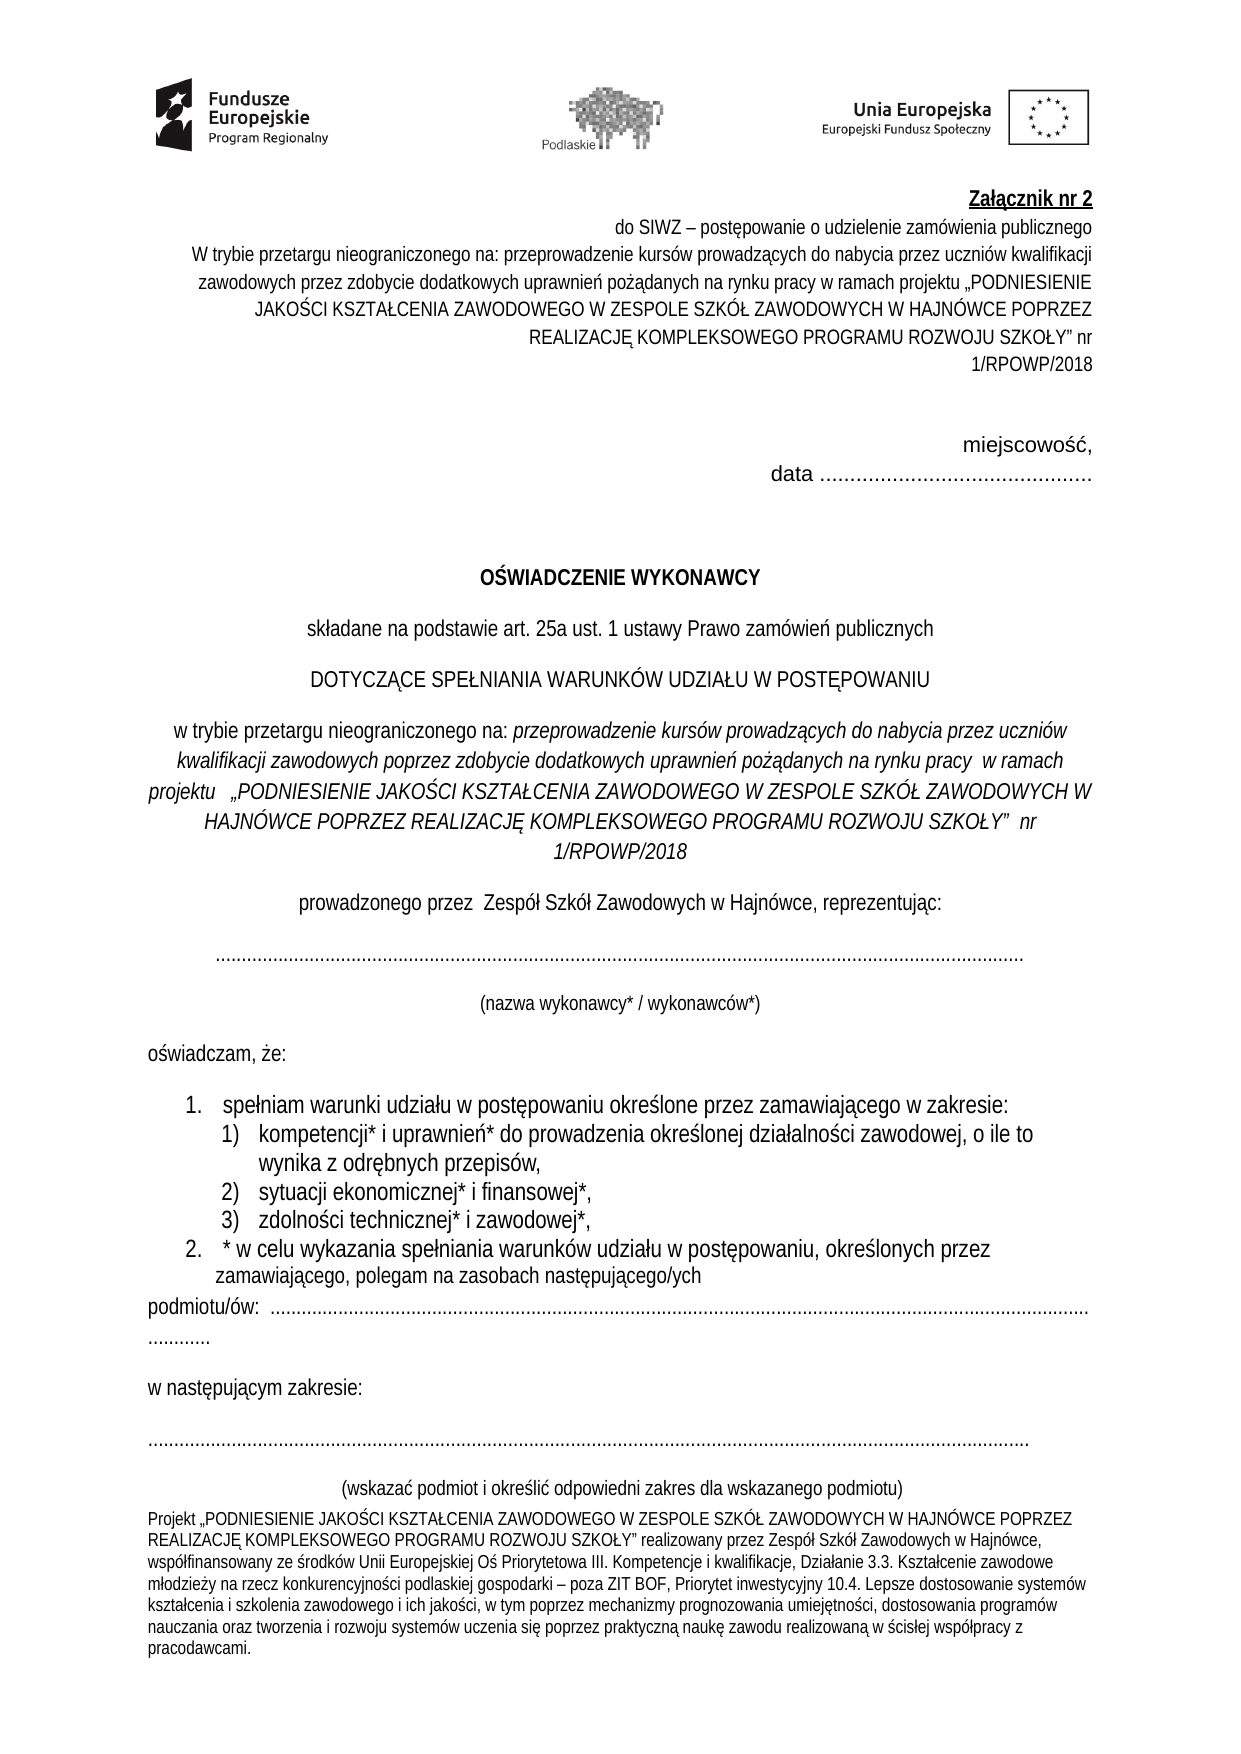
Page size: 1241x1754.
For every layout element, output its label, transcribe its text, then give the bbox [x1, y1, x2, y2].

list * w celu wykazania spełniania warunków udziału w postępowaniu, określonych przez [185, 1234, 1093, 1262]
text 1/RPOWP/2018 [148, 352, 1093, 376]
text (nazwa wykonawcy* / wykonawców*) [148, 991, 1093, 1015]
text DOTYCZĄCE SPEŁNIANIA WARUNKÓW UDZIAŁU W POSTĘPOWANIU [148, 666, 1093, 692]
text prowadzonego przez Zespół Szkół Zawodowych w Hajnówce, reprezentując: [148, 889, 1093, 915]
text do SIWZ – postępowanie o udzielenie zamówienia publicznego [148, 215, 1093, 239]
text składane na podstawie art. 25a ust. 1 ustawy Prawo zamówień publicznych [148, 615, 1093, 641]
list spełniam warunki udziału w postępowaniu określone przez zamawiającego w zakresie: [185, 1091, 1093, 1119]
text oświadczam, że: [148, 1039, 1093, 1066]
text Załącznik nr 2 [148, 184, 1093, 211]
list sytuacji ekonomicznej* i finansowej*, [221, 1176, 1093, 1205]
text (wskazać podmiot i określić odpowiedni zakres dla wskazanego podmiotu) [148, 1476, 1093, 1500]
text w trybie przetargu nieograniczonego na: przeprowadzenie kursów prowadzących do nabycia przez uczniów kwalifikacji zawodowych poprzez zdobycie dodatkowych uprawnień pożądanych na rynku pracy w ramach projektu „PODNIESIENIE JAKOŚCI KSZTAŁCENIA ZAWODOWEGO W ZESPOLE SZKÓŁ ZAWODOWYCH W HAJNÓWCE POPRZEZ REALIZACJĘ KOMPLEKSOWEGO PROGRAMU ROZWOJU SZKOŁY” nr 1/RPOWP/2018 [148, 717, 1093, 864]
list zdolności technicznej* i zawodowej*, [221, 1205, 1093, 1234]
text miejscowość, data ............................................. [589, 432, 1093, 486]
picture [147, 73, 1093, 157]
text w następującym zakresie: [148, 1374, 1093, 1400]
text zamawiającego, polegam na zasobach następującego/ych podmiotu/ów: ......................................................................................................................................................................... [148, 1262, 1093, 1349]
text ........................................................................................................................................................... [148, 940, 1093, 966]
text W trybie przetargu nieograniczonego na: przeprowadzenie kursów prowadzących do nabycia przez uczniów kwalifikacji zawodowych przez zdobycie dodatkowych uprawnień pożądanych na rynku pracy w ramach projektu „PODNIESIENIE JAKOŚCI KSZTAŁCENIA ZAWODOWEGO W ZESPOLE SZKÓŁ ZAWODOWYCH W HAJNÓWCE POPRZEZ REALIZACJĘ KOMPLEKSOWEGO PROGRAMU ROZWOJU SZKOŁY” nr [148, 242, 1093, 349]
text OŚWIADCZENIE WYKONAWCY [148, 564, 1093, 590]
text ......................................................................................................................................................................... [148, 1425, 1093, 1451]
list kompetencji* i uprawnień* do prowadzenia określonej działalności zawodowej, o ile to wynika z odrębnych przepisów, [221, 1119, 1093, 1176]
